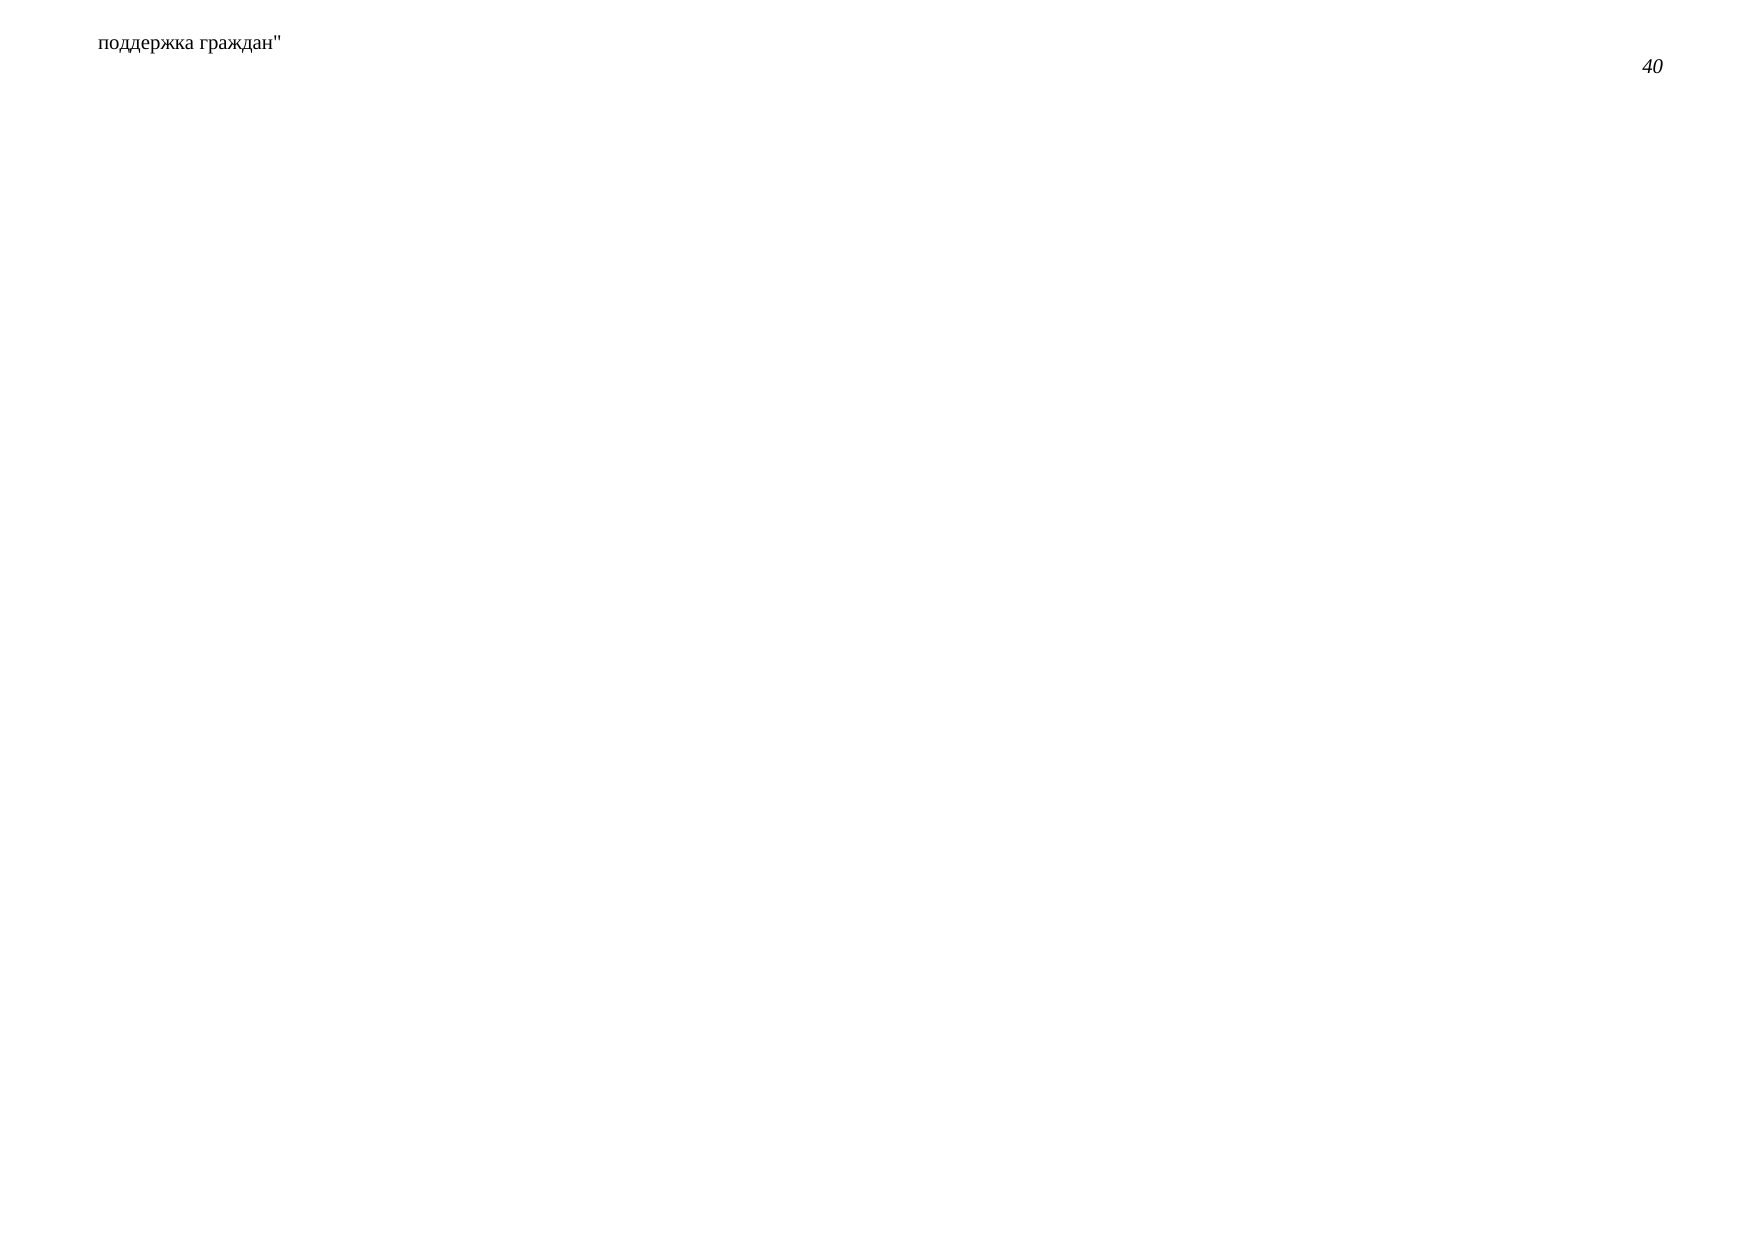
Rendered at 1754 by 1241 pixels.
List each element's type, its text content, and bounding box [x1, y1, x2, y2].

text поддержка граждан" [88, 29, 1724, 54]
text 40 [88, 54, 1724, 78]
